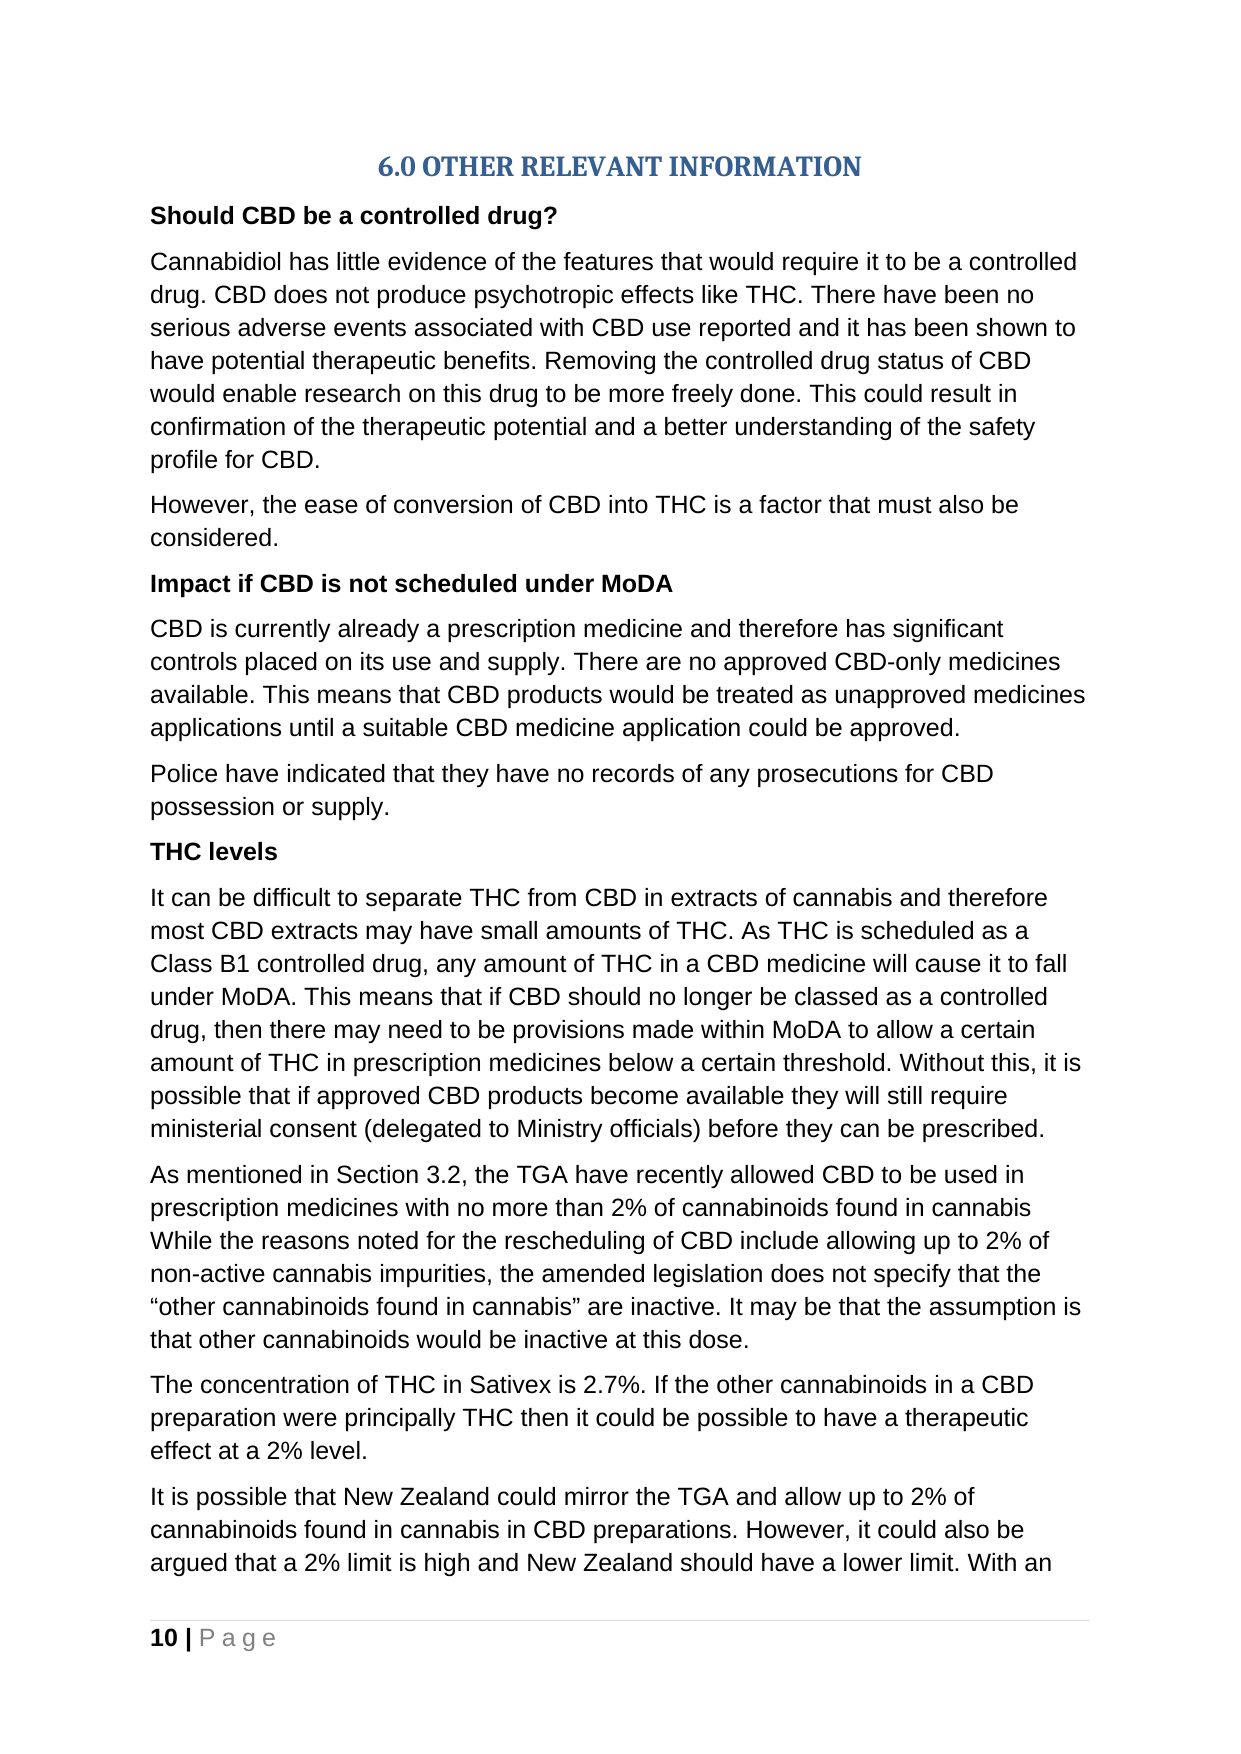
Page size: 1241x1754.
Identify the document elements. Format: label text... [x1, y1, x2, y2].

text Should CBD be a controlled drug? [150, 201, 1090, 230]
text Police have indicated that they have no records of any prosecutions for CBD possession or supply. [150, 759, 1090, 821]
text The concentration of THC in Sativex is 2.7%. If the other cannabinoids in a CBD preparation were principally THC then it could be possible to have a therapeutic effect at a 2% level. [150, 1370, 1090, 1465]
text Impact if CBD is not scheduled under MoDA [150, 569, 1090, 597]
text THC levels [150, 837, 1090, 866]
text However, the ease of conversion of CBD into THC is a factor that must also be considered. [150, 490, 1090, 552]
text As mentioned in Section 3.2, the TGA have recently allowed CBD to be used in prescription medicines with no more than 2% of cannabinoids found in cannabis While the reasons noted for the rescheduling of CBD include allowing up to 2% of non-active cannabis impurities, the amended legislation does not specify that the “other cannabinoids found in cannabis” are inactive. It may be that the assumption is that other cannabinoids would be inactive at this dose. [150, 1159, 1090, 1353]
subtitle 6.0 OTHER RELEVANT INFORMATION [150, 150, 1090, 183]
text It can be difficult to separate THC from CBD in extracts of cannabis and therefore most CBD extracts may have small amounts of THC. As THC is scheduled as a Class B1 controlled drug, any amount of THC in a CBD medicine will cause it to fall under MoDA. This means that if CBD should no longer be classed as a controlled drug, then there may need to be provisions made within MoDA to allow a certain amount of THC in prescription medicines below a certain threshold. Without this, it is possible that if approved CBD products become available they will still require ministerial consent (delegated to Ministry officials) before they can be prescribed. [150, 883, 1090, 1143]
text CBD is currently already a prescription medicine and therefore has significant controls placed on its use and supply. There are no approved CBD-only medicines available. This means that CBD products would be treated as unapproved medicines applications until a suitable CBD medicine application could be approved. [150, 614, 1090, 742]
text Cannabidiol has little evidence of the features that would require it to be a controlled drug. CBD does not produce psychotropic effects like THC. There have been no serious adverse events associated with CBD use reported and it has been shown to have potential therapeutic benefits. Removing the controlled drug status of CBD would enable research on this drug to be more freely done. This could result in confirmation of the therapeutic potential and a better understanding of the safety profile for CBD. [150, 247, 1090, 473]
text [150, 1482, 1090, 1577]
